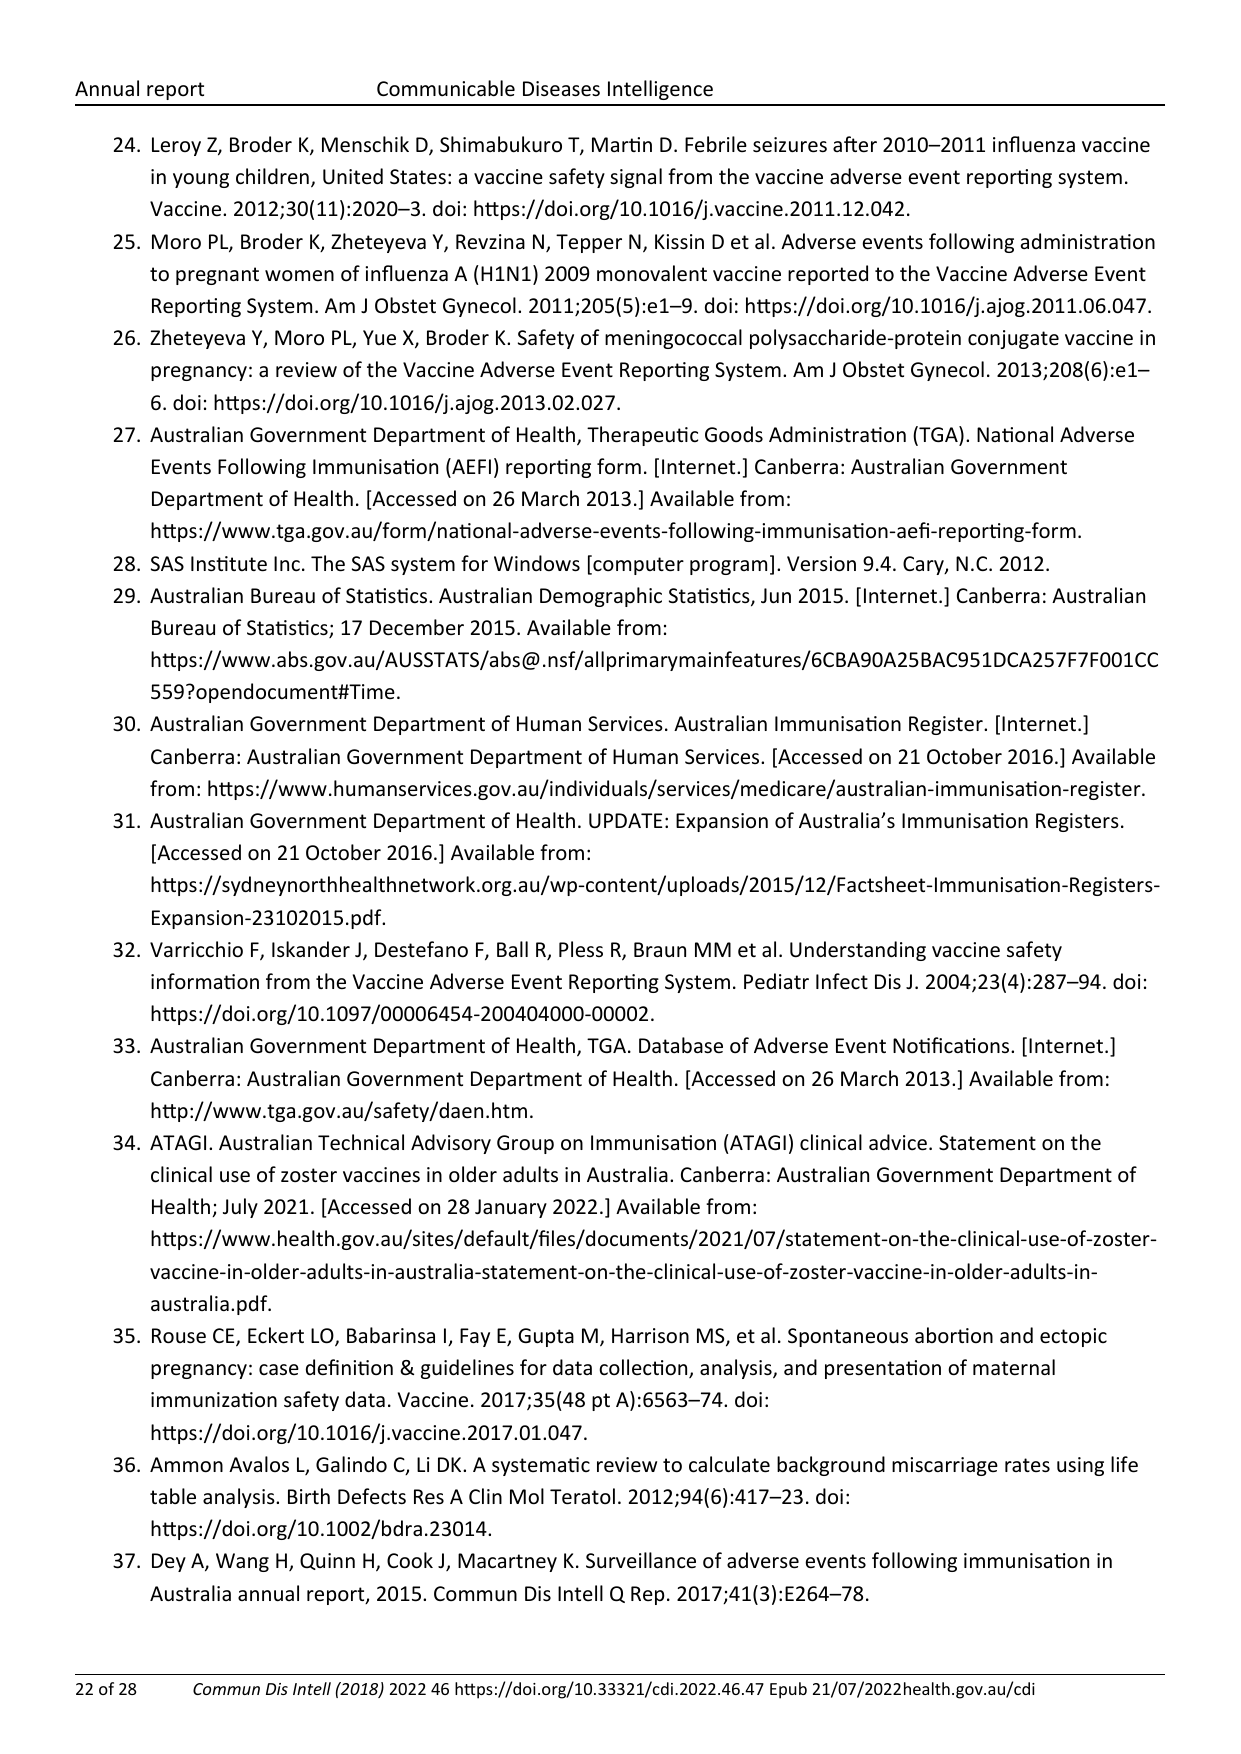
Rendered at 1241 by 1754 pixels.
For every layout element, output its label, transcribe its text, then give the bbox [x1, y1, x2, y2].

list ATAGI. Australian Technical Advisory Group on Immunisation (ATAGI) clinical advice. Statement on the clinical use of zoster vaccines in older adults in Australia. Canberra: Australian Government Department of Health; July 2021. [Accessed on 28 January 2022.] Available from: https://www.health.gov.au/sites/default/files/documents/2021/07/statement-on-the-clinical-use-of-zoster-vaccine-in-older-adults-in-australia-statement-on-the-clinical-use-of-zoster-vaccine-in-older-adults-in-australia.pdf. [112, 1128, 1165, 1317]
list Australian Government Department of Health, Therapeutic Goods Administration (TGA). National Adverse Events Following Immunisation (AEFI) reporting form. [Internet.] Canberra: Australian Government Department of Health. [Accessed on 26 March 2013.] Available from: https://www.tga.gov.au/form/national-adverse-events-following-immunisation-aefi-reporting-form. [112, 420, 1165, 544]
list Australian Government Department of Health. UPDATE: Expansion of Australia’s Immunisation Registers. [Accessed on 21 October 2016.] Available from: https://sydneynorthhealthnetwork.org.au/wp-content/uploads/2015/12/Factsheet-Immunisation-Registers-Expansion-23102015.pdf. [112, 806, 1165, 931]
list Zheteyeva Y, Moro PL, Yue X, Broder K. Safety of meningococcal polysaccharide-protein conjugate vaccine in pregnancy: a review of the Vaccine Adverse Event Reporting System. Am J Obstet Gynecol. 2013;208(6):e1–6. doi: https://doi.org/10.1016/j.ajog.2013.02.027. [112, 323, 1165, 416]
list Australian Bureau of Statistics. Australian Demographic Statistics, Jun 2015. [Internet.] Canberra: Australian Bureau of Statistics; 17 December 2015. Available from: https://www.abs.gov.au/AUSSTATS/abs@.nsf/allprimarymainfeatures/6CBA90A25BAC951DCA257F7F001CC559?opendocument#Time. [112, 581, 1165, 705]
list Rouse CE, Eckert LO, Babarinsa I, Fay E, Gupta M, Harrison MS, et al. Spontaneous abortion and ectopic pregnancy: case definition & guidelines for data collection, analysis, and presentation of maternal immunization safety data. Vaccine. 2017;35(48 pt A):6563–74. doi: https://doi.org/10.1016/j.vaccine.2017.01.047. [112, 1321, 1165, 1446]
list Leroy Z, Broder K, Menschik D, Shimabukuro T, Martin D. Febrile seizures after 2010–2011 influenza vaccine in young children, United States: a vaccine safety signal from the vaccine adverse event reporting system. Vaccine. 2012;30(11):2020–3. doi: https://doi.org/10.1016/j.vaccine.2011.12.042. [112, 130, 1165, 223]
list Moro PL, Broder K, Zheteyeva Y, Revzina N, Tepper N, Kissin D et al. Adverse events following administration to pregnant women of influenza A (H1N1) 2009 monovalent vaccine reported to the Vaccine Adverse Event Reporting System. Am J Obstet Gynecol. 2011;205(5):e1–9. doi: https://doi.org/10.1016/j.ajog.2011.06.047. [112, 227, 1165, 319]
list SAS Institute Inc. The SAS system for Windows [computer program]. Version 9.4. Cary, N.C. 2012. [112, 549, 1165, 577]
list Australian Government Department of Human Services. Australian Immunisation Register. [Internet.] Canberra: Australian Government Department of Human Services. [Accessed on 21 October 2016.] Available from: https://www.humanservices.gov.au/individuals/services/medicare/australian-immunisation-register. [112, 709, 1165, 802]
list Australian Government Department of Health, TGA. Database of Adverse Event Notifications. [Internet.] Canberra: Australian Government Department of Health. [Accessed on 26 March 2013.] Available from: http://www.tga.gov.au/safety/daen.htm. [112, 1031, 1165, 1124]
list Ammon Avalos L, Galindo C, Li DK. A systematic review to calculate background miscarriage rates using life table analysis. Birth Defects Res A Clin Mol Teratol. 2012;94(6):417–23. doi: https://doi.org/10.1002/bdra.23014. [112, 1450, 1165, 1542]
list Dey A, Wang H, Quinn H, Cook J, Macartney K. Surveillance of adverse events following immunisation in Australia annual report, 2015. Commun Dis Intell Q Rep. 2017;41(3):E264–78. [112, 1546, 1165, 1607]
list Varricchio F, Iskander J, Destefano F, Ball R, Pless R, Braun MM et al. Understanding vaccine safety information from the Vaccine Adverse Event Reporting System. Pediatr Infect Dis J. 2004;23(4):287–94. doi: https://doi.org/10.1097/00006454-200404000-00002. [112, 935, 1165, 1027]
